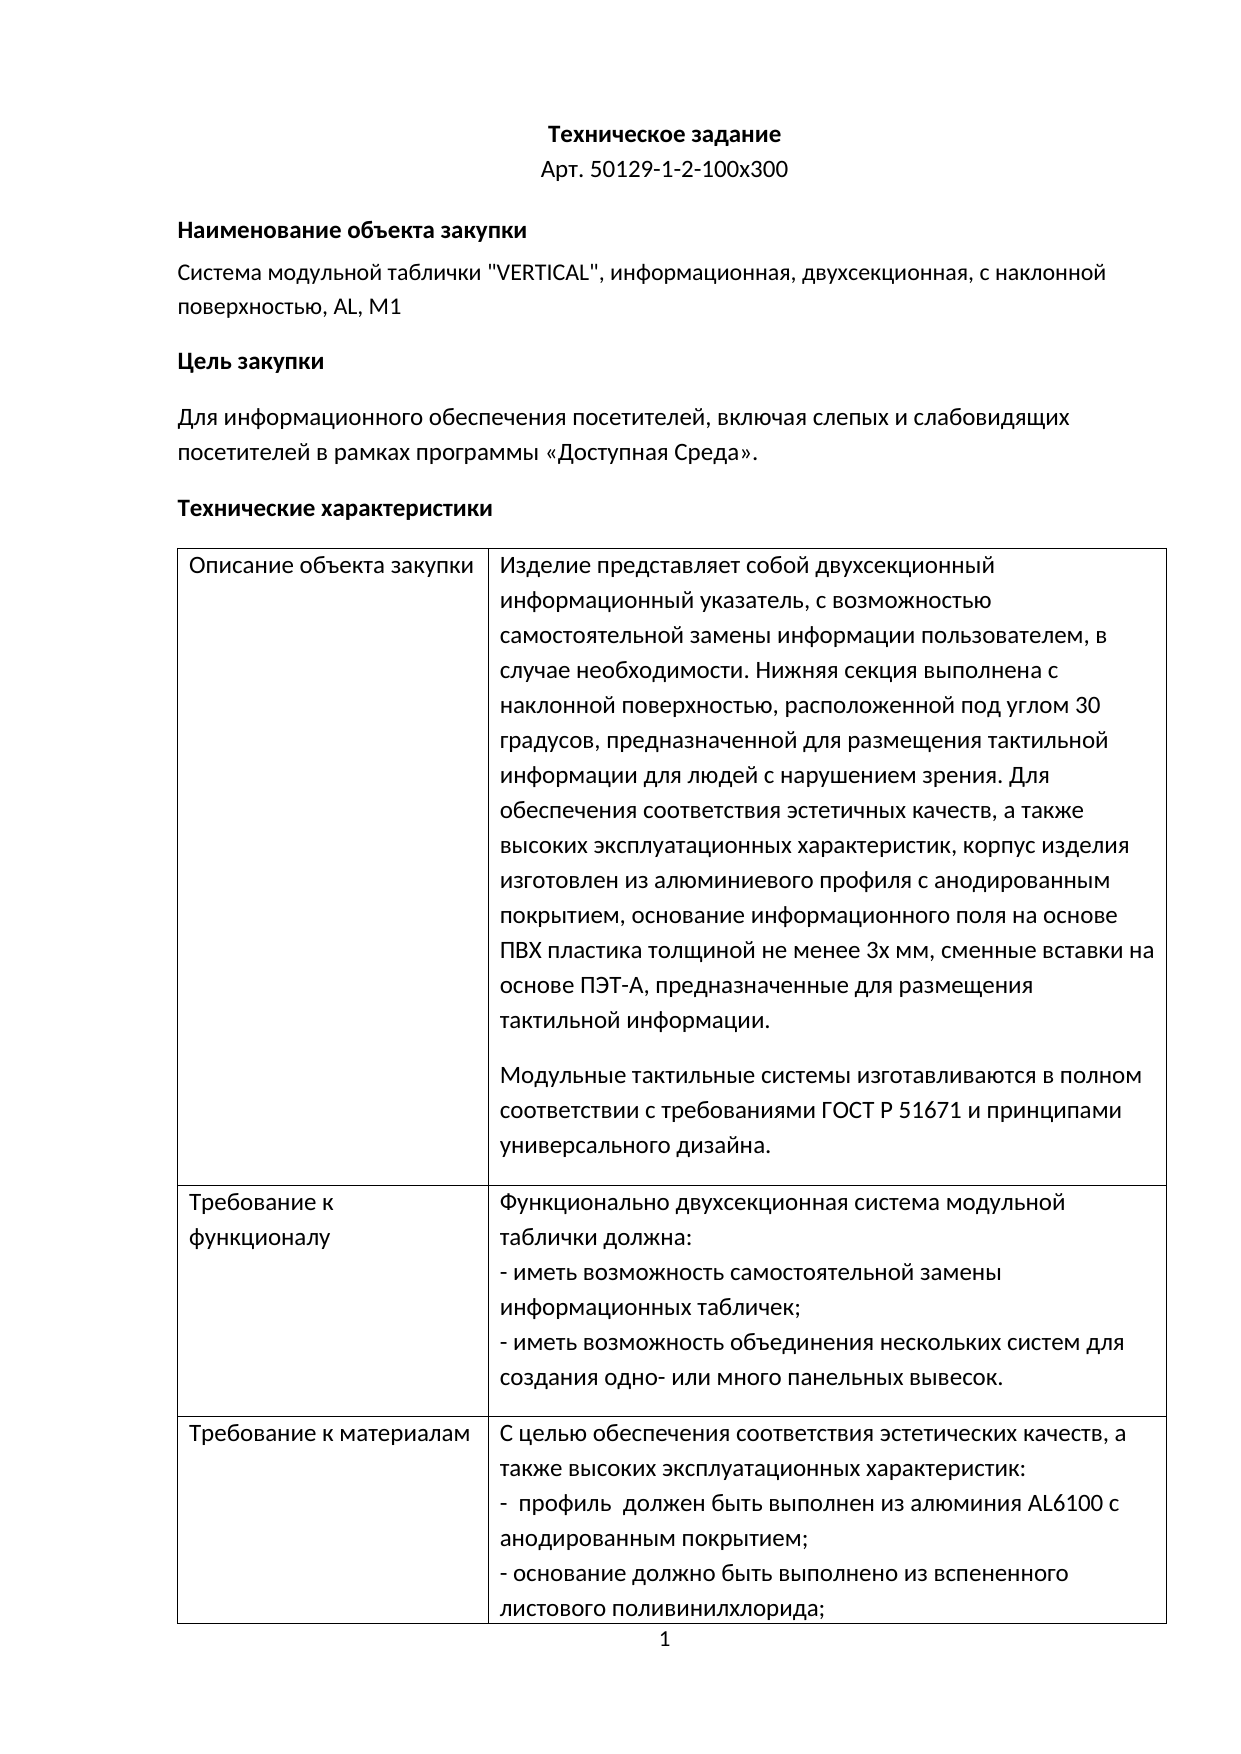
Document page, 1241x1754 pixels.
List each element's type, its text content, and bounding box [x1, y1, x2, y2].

text Технические характеристики [177, 492, 1152, 522]
table_cell Функционально двухсекционная система модульной таблички должна: - иметь возможность самостоятельной замены информационных табличек; - иметь возможность объединения нескольких систем для создания одно- или много панельных вывесок. [489, 1186, 1166, 1416]
text Система модульной таблички "VERTICAL", информационная, двухсекционная, с наклонной поверхностью, AL, M1 [177, 257, 1152, 320]
table_cell Требование к функционалу [178, 1186, 488, 1416]
text Арт. 50129-1-2-100x300 [177, 153, 1152, 184]
table_header Описание объекта закупки [178, 549, 488, 1185]
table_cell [178, 1417, 488, 1623]
text Для информационного обеспечения посетителей, включая слепых и слабовидящих посетителей в рамках программы «Доступная Среда». [177, 401, 1152, 467]
text Наименование объекта закупки [177, 214, 1152, 245]
table_header Изделие представляет собой двухсекционный информационный указатель, с возможностью самостоятельной замены информации пользователем, в случае необходимости. Нижняя секция выполнена с наклонной поверхностью, расположенной под углом 30 градусов, предназначенной для размещения тактильной информации для людей с нарушением зрения. Для обеспечения соответствия эстетичных качеств, а также высоких эксплуатационных характеристик, корпус изделия изготовлен из алюминиевого профиля с анодированным покрытием, основание информационного поля на основе ПВХ пластика толщиной не менее 3х мм, сменные вставки на основе ПЭТ-А, предназначенные для размещения тактильной информации. Модульные тактильные системы изготавливаются в полном соответствии с требованиями ГОСТ Р 51671 и принципами универсального дизайна. [489, 549, 1166, 1185]
text Цель закупки [177, 345, 1152, 376]
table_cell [489, 1417, 1166, 1623]
text Техническое задание [177, 118, 1152, 149]
